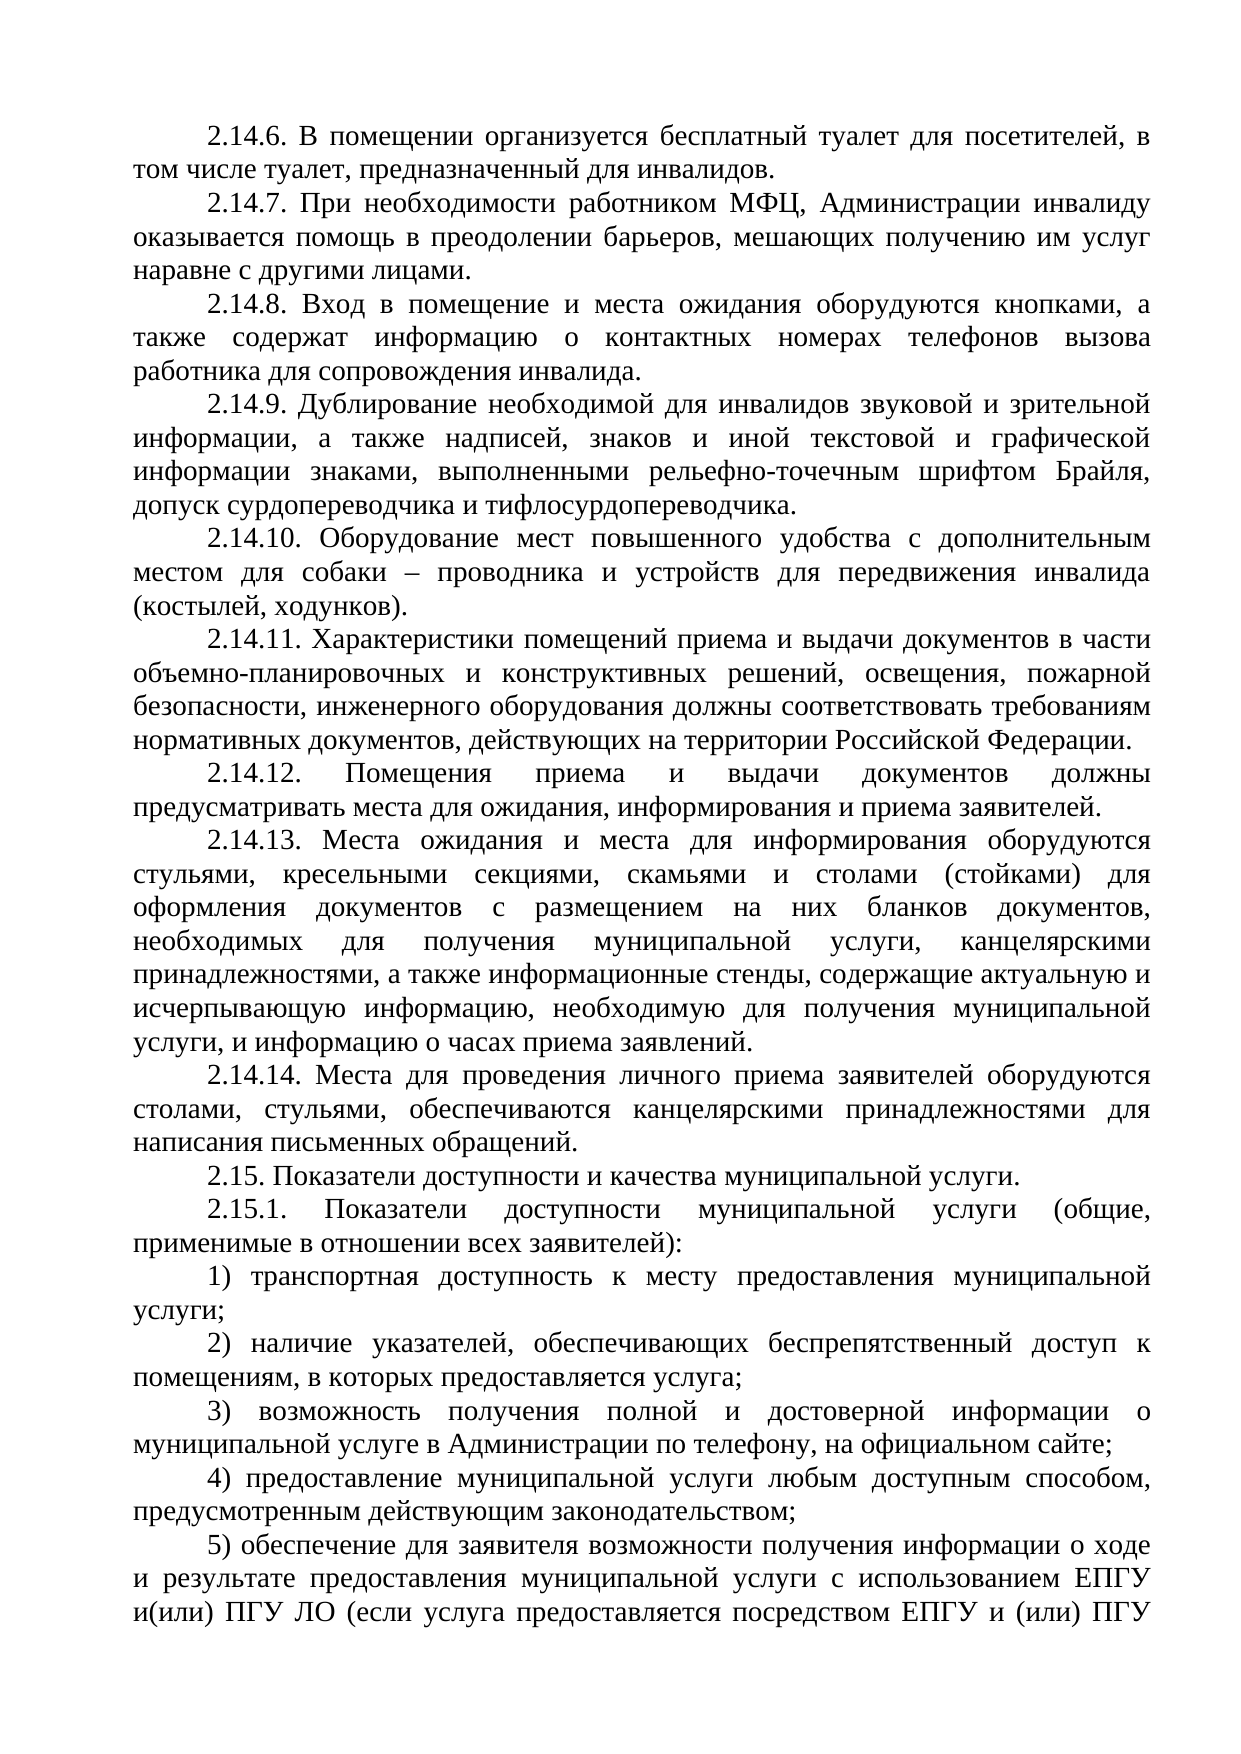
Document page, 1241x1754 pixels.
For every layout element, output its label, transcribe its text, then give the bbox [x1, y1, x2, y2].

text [133, 1527, 1152, 1627]
text 2.14.6. В помещении организуется бесплатный туалет для посетителей, в том числе туалет, предназначенный для инвалидов. [133, 118, 1152, 185]
text 3) возможность получения полной и достоверной информации о муниципальной услуге в Администрации по телефону, на официальном сайте; [133, 1393, 1152, 1460]
text 1) транспортная доступность к месту предоставления муниципальной услуги; [133, 1258, 1152, 1326]
text 2.14.12. Помещения приема и выдачи документов должны предусматривать места для ожидания, информирования и приема заявителей. [133, 755, 1152, 822]
text 2.14.10. Оборудование мест повышенного удобства с дополнительным местом для собаки – проводника и устройств для передвижения инвалида (костылей, ходунков). [133, 521, 1152, 621]
text 2.14.7. При необходимости работником МФЦ, Администрации инвалиду оказывается помощь в преодолении барьеров, мешающих получению им услуг наравне с другими лицами. [133, 185, 1152, 286]
text 2.14.13. Места ожидания и места для информирования оборудуются стульями, кресельными секциями, скамьями и столами (стойками) для оформления документов с размещением на них бланков документов, необходимых для получения муниципальной услуги, канцелярскими принадлежностями, а также информационные стенды, содержащие актуальную и исчерпывающую информацию, необходимую для получения муниципальной услуги, и информацию о часах приема заявлений. [133, 822, 1152, 1057]
text 2.14.8. Вход в помещение и места ожидания оборудуются кнопками, а также содержат информацию о контактных номерах телефонов вызова работника для сопровождения инвалида. [133, 286, 1152, 386]
text 2.15.1. Показатели доступности муниципальной услуги (общие, применимые в отношении всех заявителей): [133, 1191, 1152, 1258]
text 2.15. Показатели доступности и качества муниципальной услуги. [133, 1158, 1152, 1191]
text 2.14.9. Дублирование необходимой для инвалидов звуковой и зрительной информации, а также надписей, знаков и иной текстовой и графической информации знаками, выполненными рельефно-точечным шрифтом Брайля, допуск сурдопереводчика и тифлосурдопереводчика. [133, 386, 1152, 521]
text 4) предоставление муниципальной услуги любым доступным способом, предусмотренным действующим законодательством; [133, 1460, 1152, 1527]
text 2) наличие указателей, обеспечивающих беспрепятственный доступ к помещениям, в которых предоставляется услуга; [133, 1326, 1152, 1393]
text 2.14.14. Места для проведения личного приема заявителей оборудуются столами, стульями, обеспечиваются канцелярскими принадлежностями для написания письменных обращений. [133, 1057, 1152, 1158]
text 2.14.11. Характеристики помещений приема и выдачи документов в части объемно-планировочных и конструктивных решений, освещения, пожарной безопасности, инженерного оборудования должны соответствовать требованиям нормативных документов, действующих на территории Российской Федерации. [133, 621, 1152, 755]
